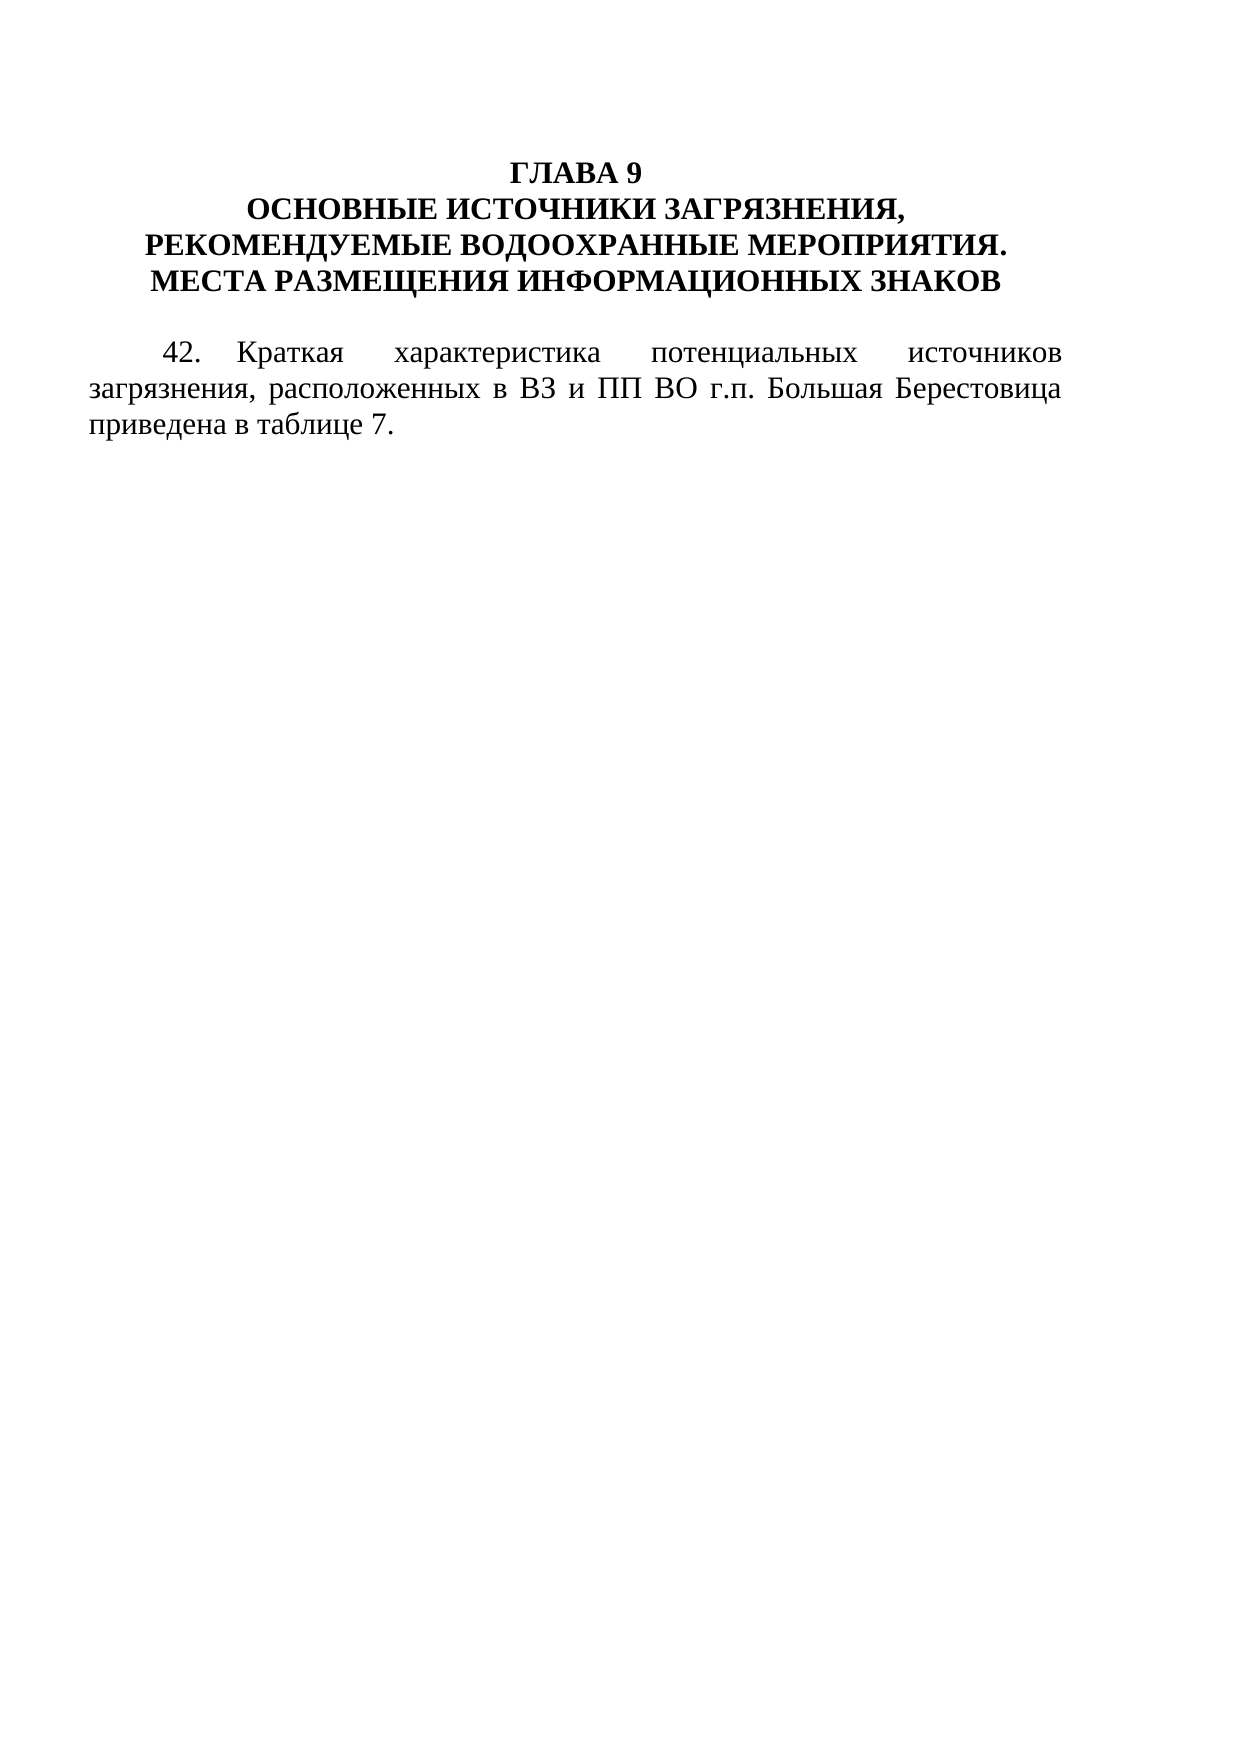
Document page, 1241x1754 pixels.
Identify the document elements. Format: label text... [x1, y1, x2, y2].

list Краткая характеристика потенциальных источников загрязнения, расположенных в ВЗ и ПП ВО г.п. Большая Берестовица приведена в таблице 7. [89, 334, 1063, 442]
text ОСНОВНЫЕ ИСТОЧНИКИ ЗАГРЯЗНЕНИЯ, [89, 190, 1063, 226]
text РЕКОМЕНДУЕМЫЕ ВОДООХРАННЫЕ МЕРОПРИЯТИЯ. МЕСТА РАЗМЕЩЕНИЯ ИНФОРМАЦИОННЫХ ЗНАКОВ [89, 226, 1063, 298]
text ГЛАВА 9 [89, 154, 1063, 190]
